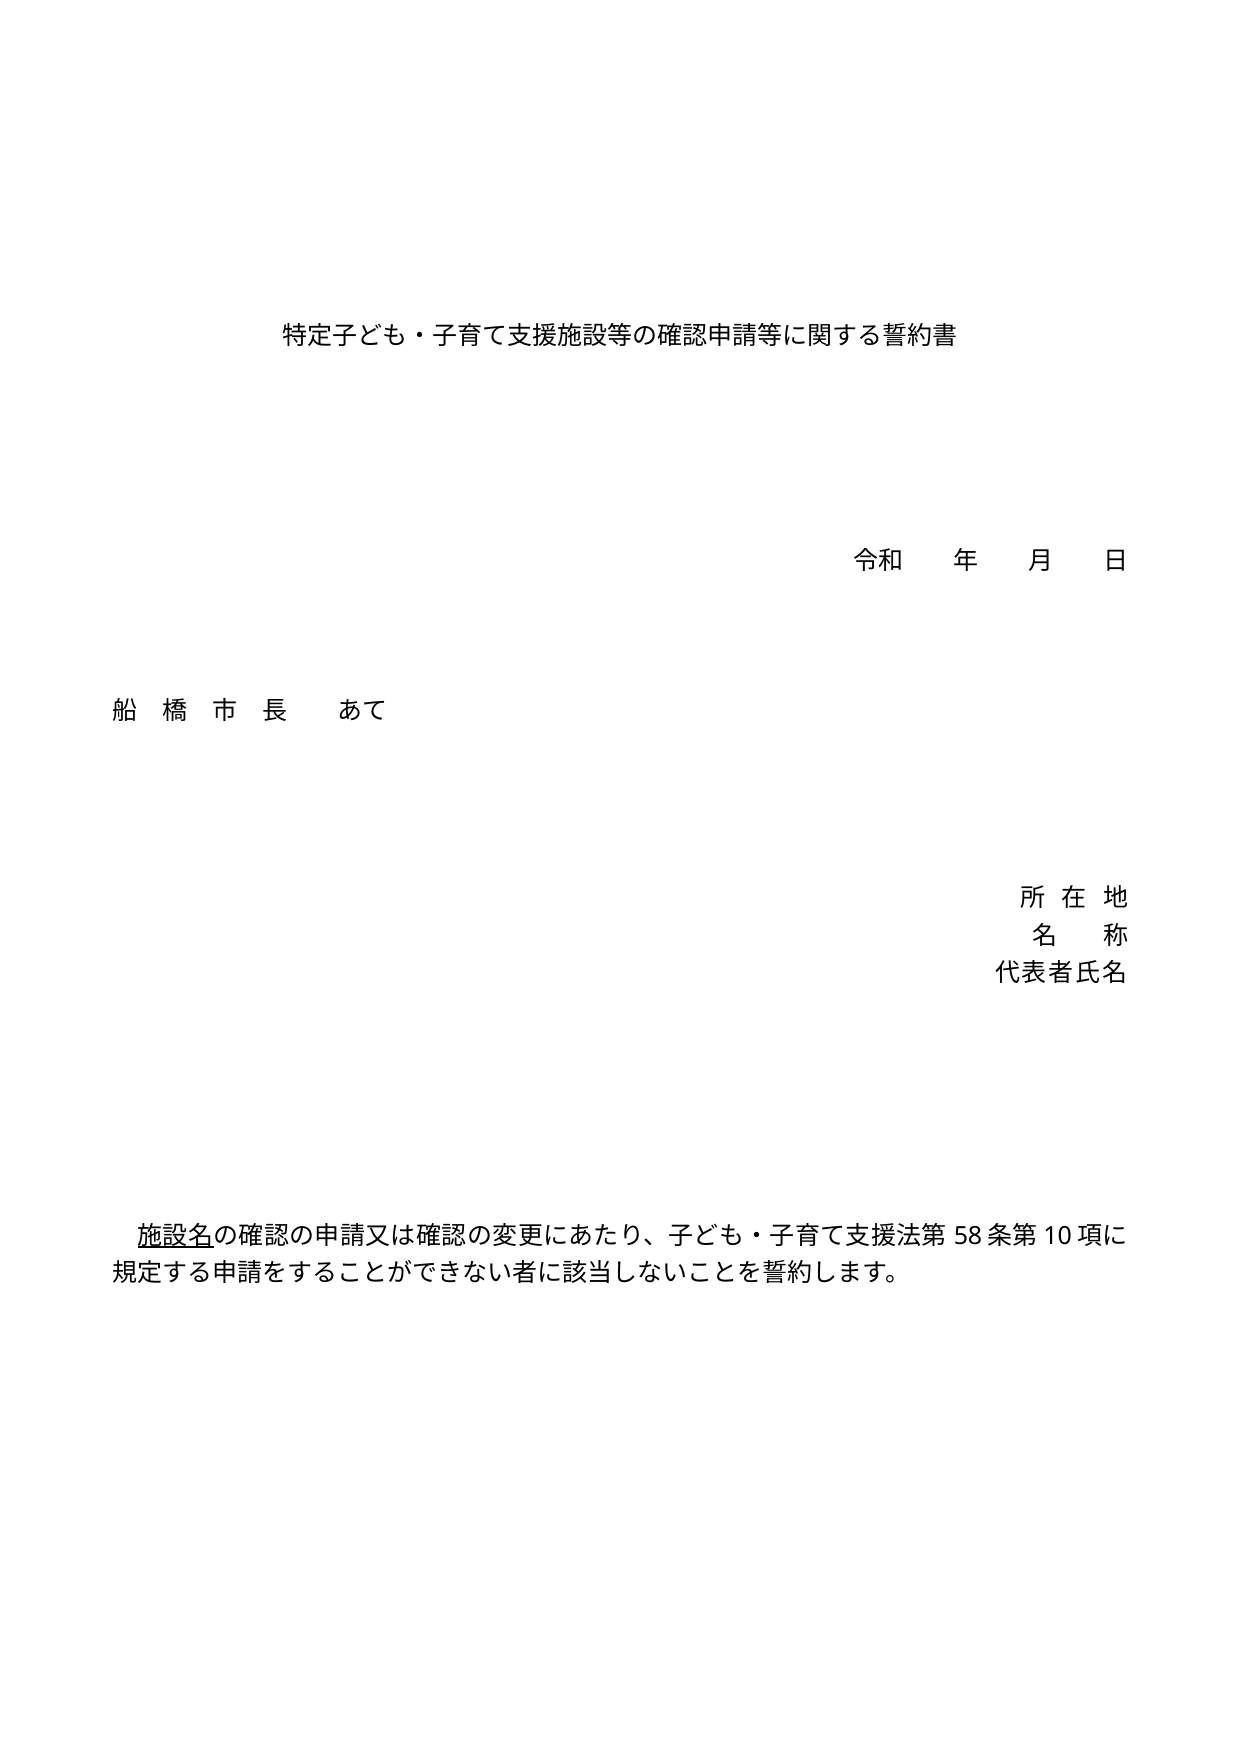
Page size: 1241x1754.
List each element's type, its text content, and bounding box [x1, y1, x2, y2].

text 所在地 [112, 877, 1128, 914]
text 令和 年 月 日 [112, 539, 1128, 577]
text 特定子ども・子育て支援施設等の確認申請等に関する誓約書 [112, 314, 1128, 352]
text 施設名の確認の申請又は確認の変更にあたり、子ども・子育て支援法第58条第10項に規定する申請をすることができない者に該当しないことを誓約します。 [112, 1214, 1128, 1289]
text 船 橋 市 長 あて [112, 689, 1128, 727]
text 名称 [112, 914, 1128, 952]
text 代表者氏名 [112, 952, 1128, 989]
